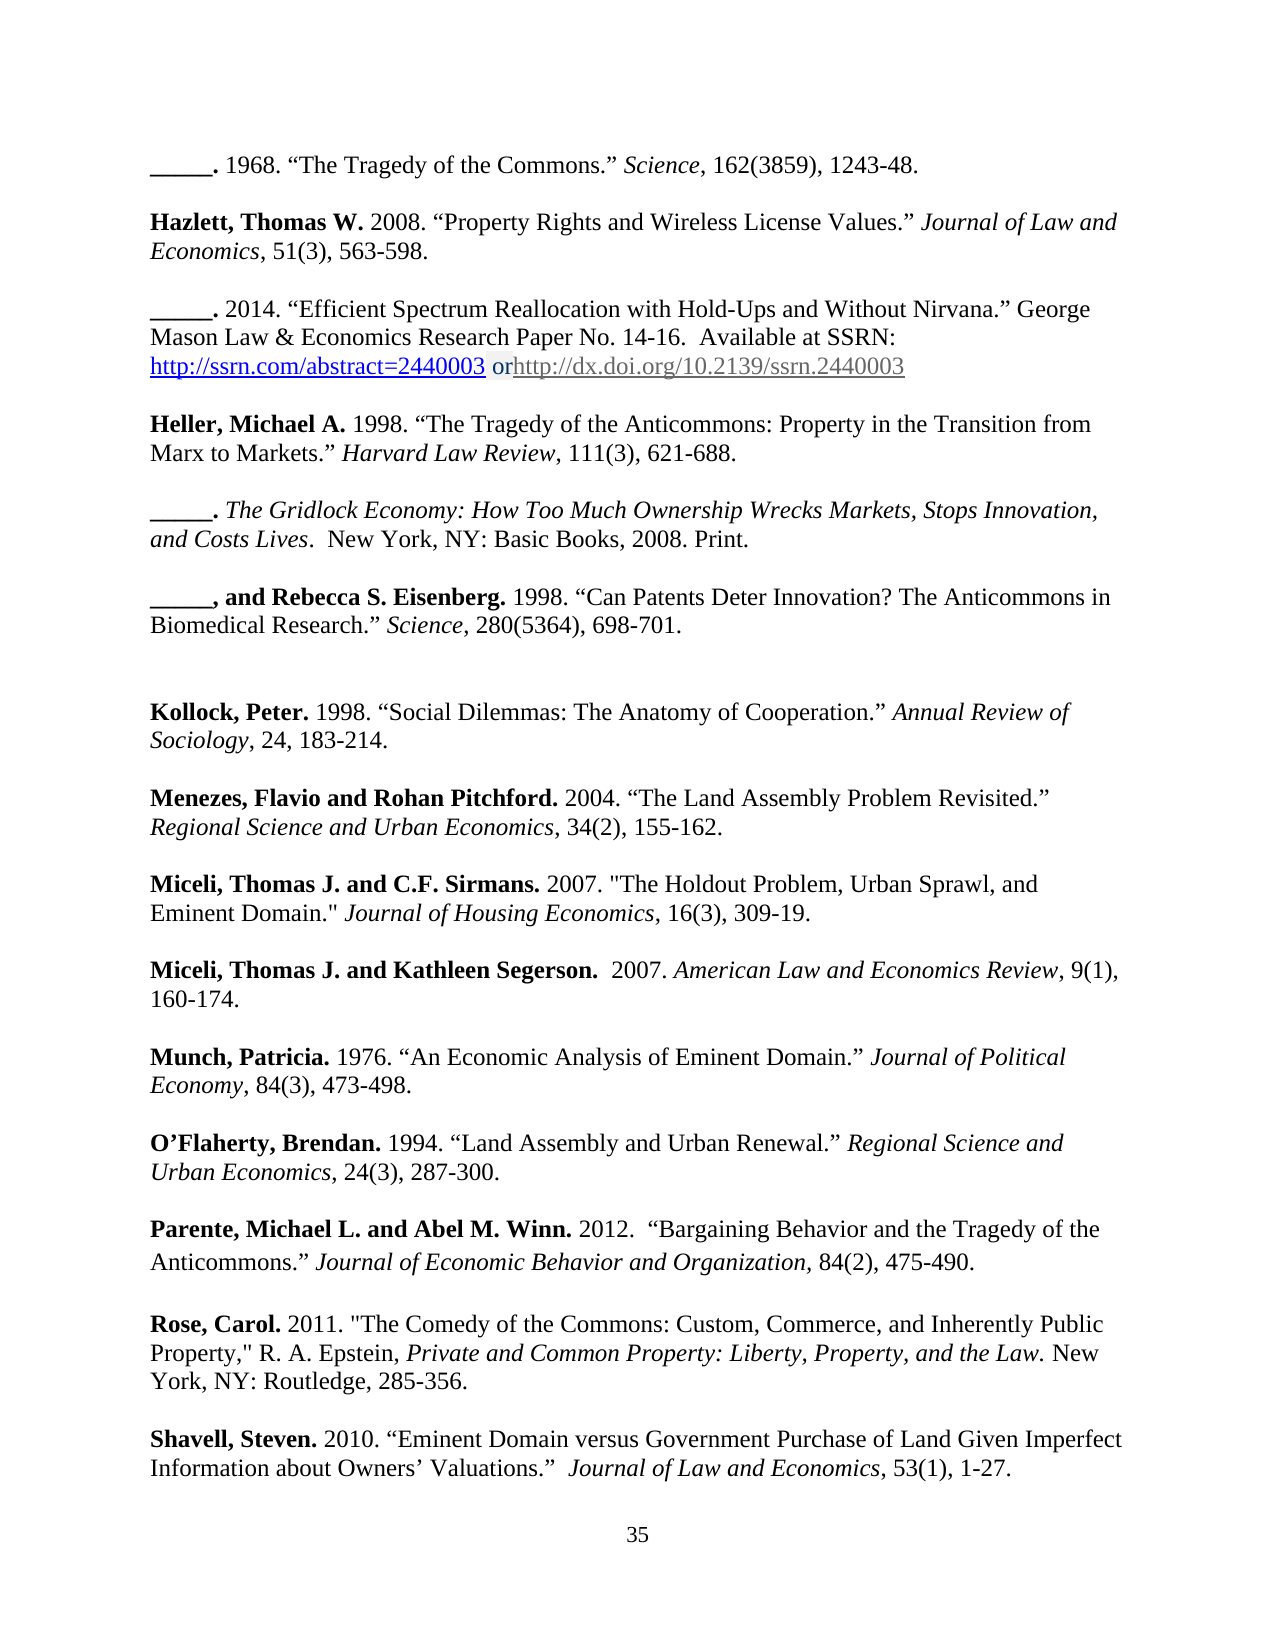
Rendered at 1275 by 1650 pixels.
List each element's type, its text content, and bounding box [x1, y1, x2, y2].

text _____, and Rebecca S. Eisenberg. 1998. “Can Patents Deter Innovation? The Anticommons in Biomedical Research.” Science, 280(5364), 698-701. [150, 582, 1125, 639]
text Miceli, Thomas J. and Kathleen Segerson. 2007. American Law and Economics Review, 9(1), 160-174. [150, 955, 1125, 1013]
text _____. The Gridlock Economy: How Too Much Ownership Wrecks Markets, Stops Innovation, and Costs Lives. New York, NY: Basic Books, 2008. Print. [150, 495, 1125, 553]
text Rose, Carol. 2011. "The Comedy of the Commons: Custom, Commerce, and Inherently Public Property," R. A. Epstein, Private and Common Property: Liberty, Property, and the Law. New York, NY: Routledge, 285-356. [150, 1309, 1125, 1395]
text _____. 2014. “Efficient Spectrum Reallocation with Hold-Ups and Without Nirvana.” George Mason Law & Economics Research Paper No. 14-16. Available at SSRN: http://ssrn.com/abstract=2440003 orhttp://dx.doi.org/10.2139/ssrn.2440003 [150, 294, 1125, 380]
text Anticommons.” Journal of Economic Behavior and Organization, 84(2), 475-490. [150, 1247, 1125, 1276]
text Munch, Patricia. 1976. “An Economic Analysis of Eminent Domain.” Journal of Political Economy, 84(3), 473-498. [150, 1042, 1125, 1099]
text Menezes, Flavio and Rohan Pitchford. 2004. “The Land Assembly Problem Revisited.” Regional Science and Urban Economics, 34(2), 155-162. [150, 783, 1125, 840]
text Hazlett, Thomas W. 2008. “Property Rights and Wireless License Values.” Journal of Law and Economics, 51(3), 563-598. [150, 207, 1125, 265]
text Kollock, Peter. 1998. “Social Dilemmas: The Anatomy of Cooperation.” Annual Review of Sociology, 24, 183-214. [150, 697, 1125, 754]
text Parente, Michael L. and Abel M. Winn. 2012. “Bargaining Behavior and the Tragedy of the [150, 1214, 1125, 1243]
text _____. 1968. “The Tragedy of the Commons.” Science, 162(3859), 1243-48. [150, 150, 1125, 179]
text O’Flaherty, Brendan. 1994. “Land Assembly and Urban Renewal.” Regional Science and Urban Economics, 24(3), 287-300. [150, 1128, 1125, 1185]
text Shavell, Steven. 2010. “Eminent Domain versus Government Purchase of Land Given Imperfect Information about Owners’ Valuations.” Journal of Law and Economics, 53(1), 1-27. [150, 1395, 1125, 1481]
text Miceli, Thomas J. and C.F. Sirmans. 2007. "The Holdout Problem, Urban Sprawl, and Eminent Domain." Journal of Housing Economics, 16(3), 309-19. [150, 869, 1125, 927]
text Heller, Michael A. 1998. “The Tragedy of the Anticommons: Property in the Transition from Marx to Markets.” Harvard Law Review, 111(3), 621-688. [150, 409, 1125, 467]
